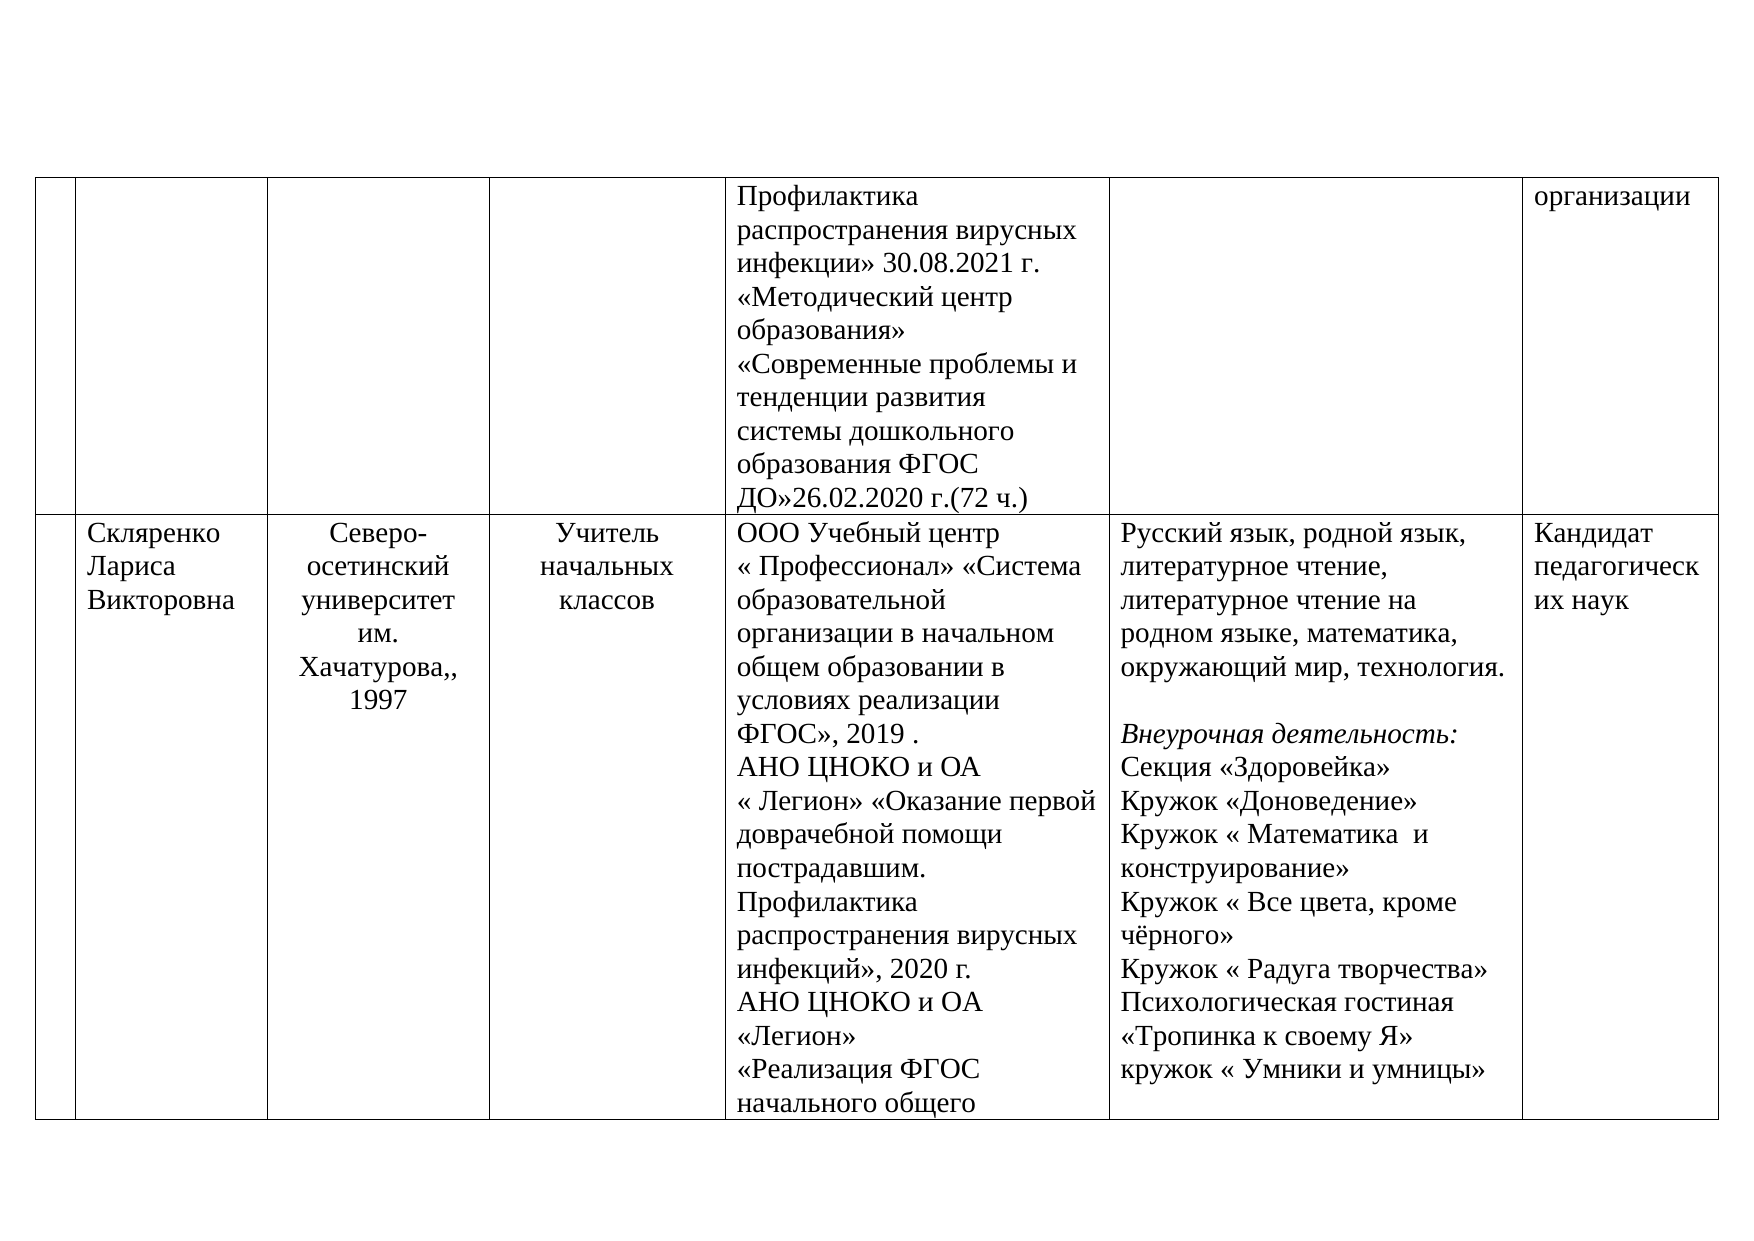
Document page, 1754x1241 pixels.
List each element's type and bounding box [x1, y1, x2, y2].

table_cell [76, 178, 267, 514]
table_cell [268, 178, 489, 514]
table_cell [1110, 178, 1522, 514]
table_cell [490, 178, 725, 514]
table_cell [76, 515, 267, 1118]
table_cell [268, 515, 489, 1118]
table_cell [1110, 515, 1522, 1118]
table_cell [490, 515, 725, 1118]
table_cell [1523, 515, 1718, 1118]
table_cell [1523, 178, 1718, 514]
table_cell [36, 178, 75, 514]
table_cell [36, 515, 75, 1118]
table_cell [726, 515, 1109, 1118]
table_cell [726, 178, 1109, 514]
